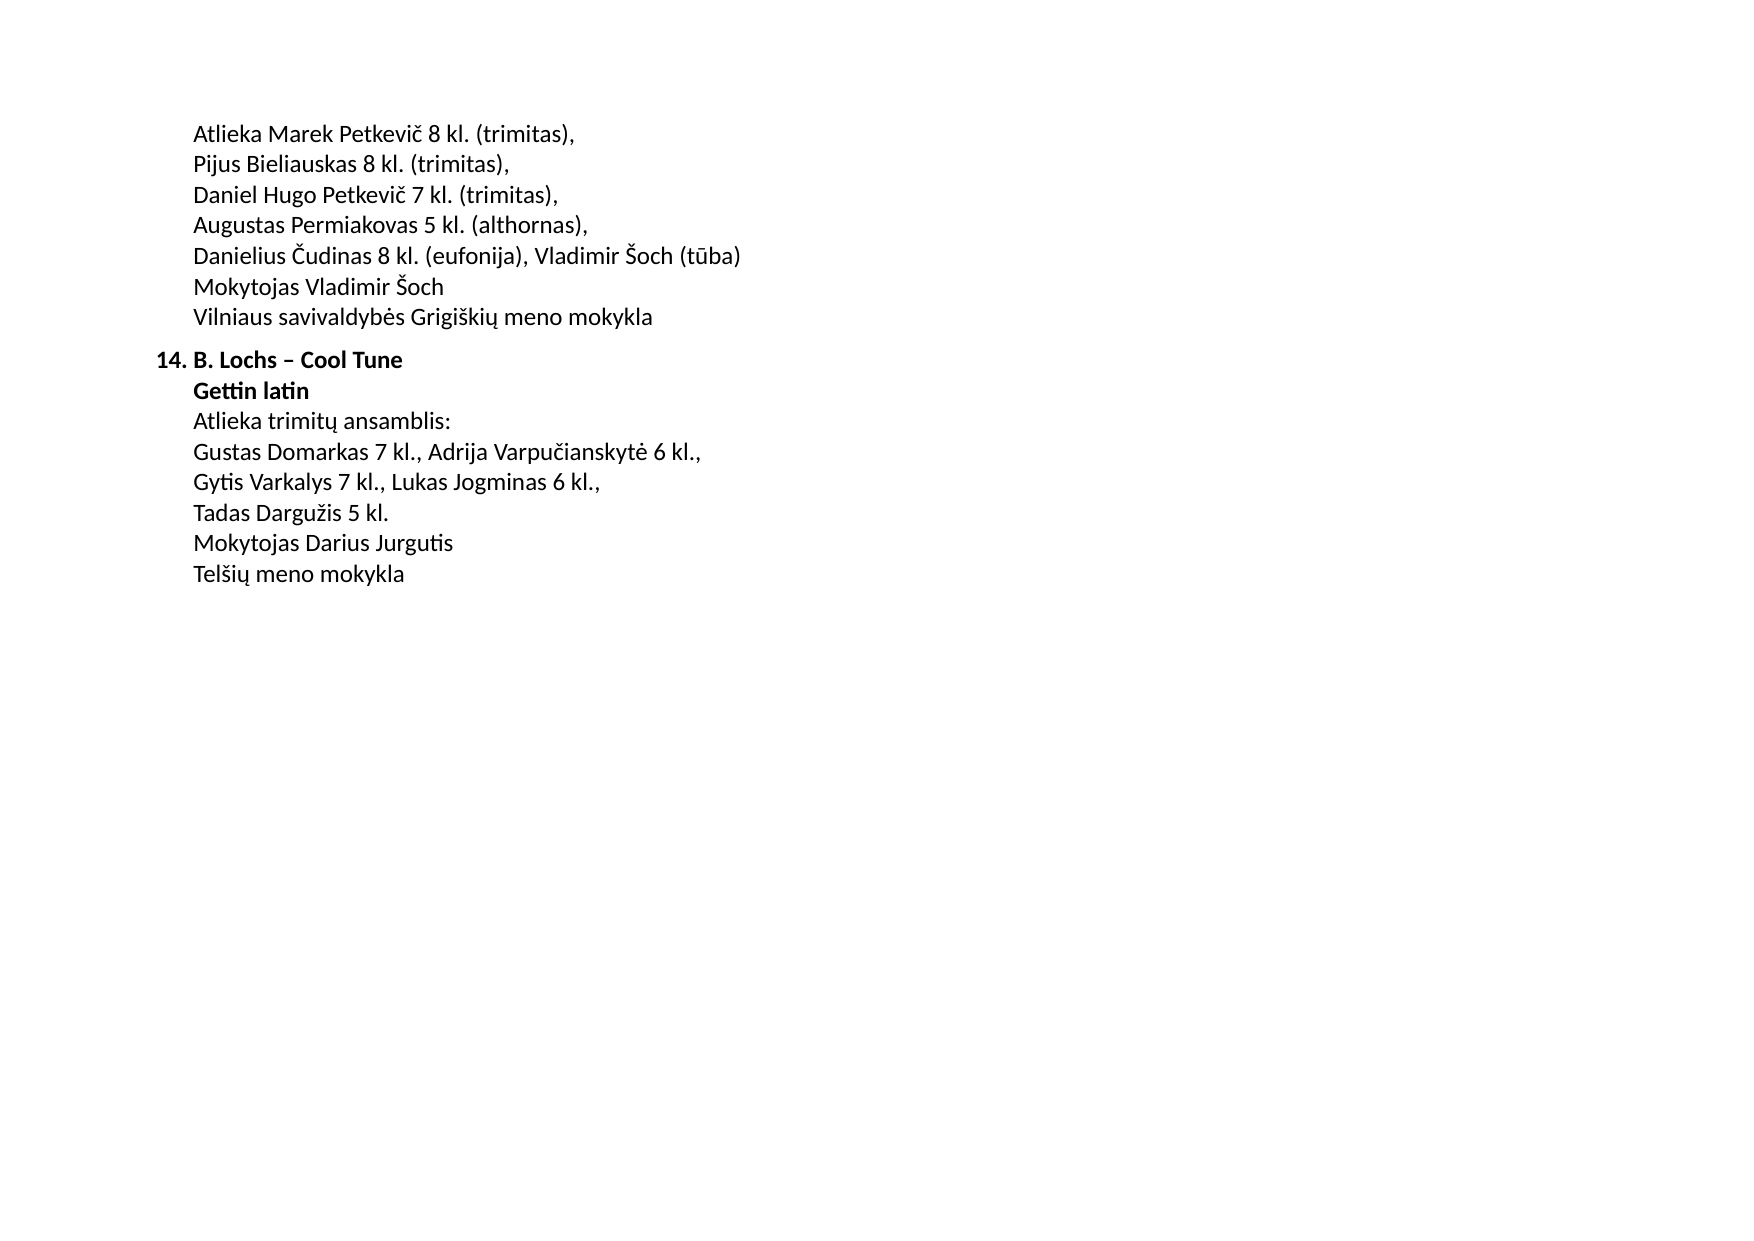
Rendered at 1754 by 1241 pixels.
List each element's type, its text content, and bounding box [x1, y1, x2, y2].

text Mokytojas Darius Jurgutis [193, 528, 768, 558]
list B. Lochs – Cool Tune [156, 344, 768, 375]
text Danielius Čudinas 8 kl. (eufonija), Vladimir Šoch (tūba) [193, 240, 768, 271]
text Augustas Permiakovas 5 kl. (althornas), [193, 210, 768, 240]
text Atlieka trimitų ansamblis: [193, 406, 768, 436]
text Daniel Hugo Petkevič 7 kl. (trimitas), [193, 179, 768, 210]
text Telšių meno mokykla [193, 558, 768, 589]
text Pijus Bieliauskas 8 kl. (trimitas), [193, 149, 768, 179]
text Gytis Varkalys 7 kl., Lukas Jogminas 6 kl., [193, 467, 768, 497]
text Vilniaus savivaldybės Grigiškių meno mokykla [193, 301, 768, 332]
text Gustas Domarkas 7 kl., Adrija Varpučianskytė 6 kl., [193, 436, 768, 467]
text Tadas Dargužis 5 kl. [193, 497, 768, 528]
text Mokytojas Vladimir Šoch [193, 271, 768, 301]
text Gettin latin [193, 375, 768, 406]
text Atlieka Marek Petkevič 8 kl. (trimitas), [193, 118, 768, 149]
